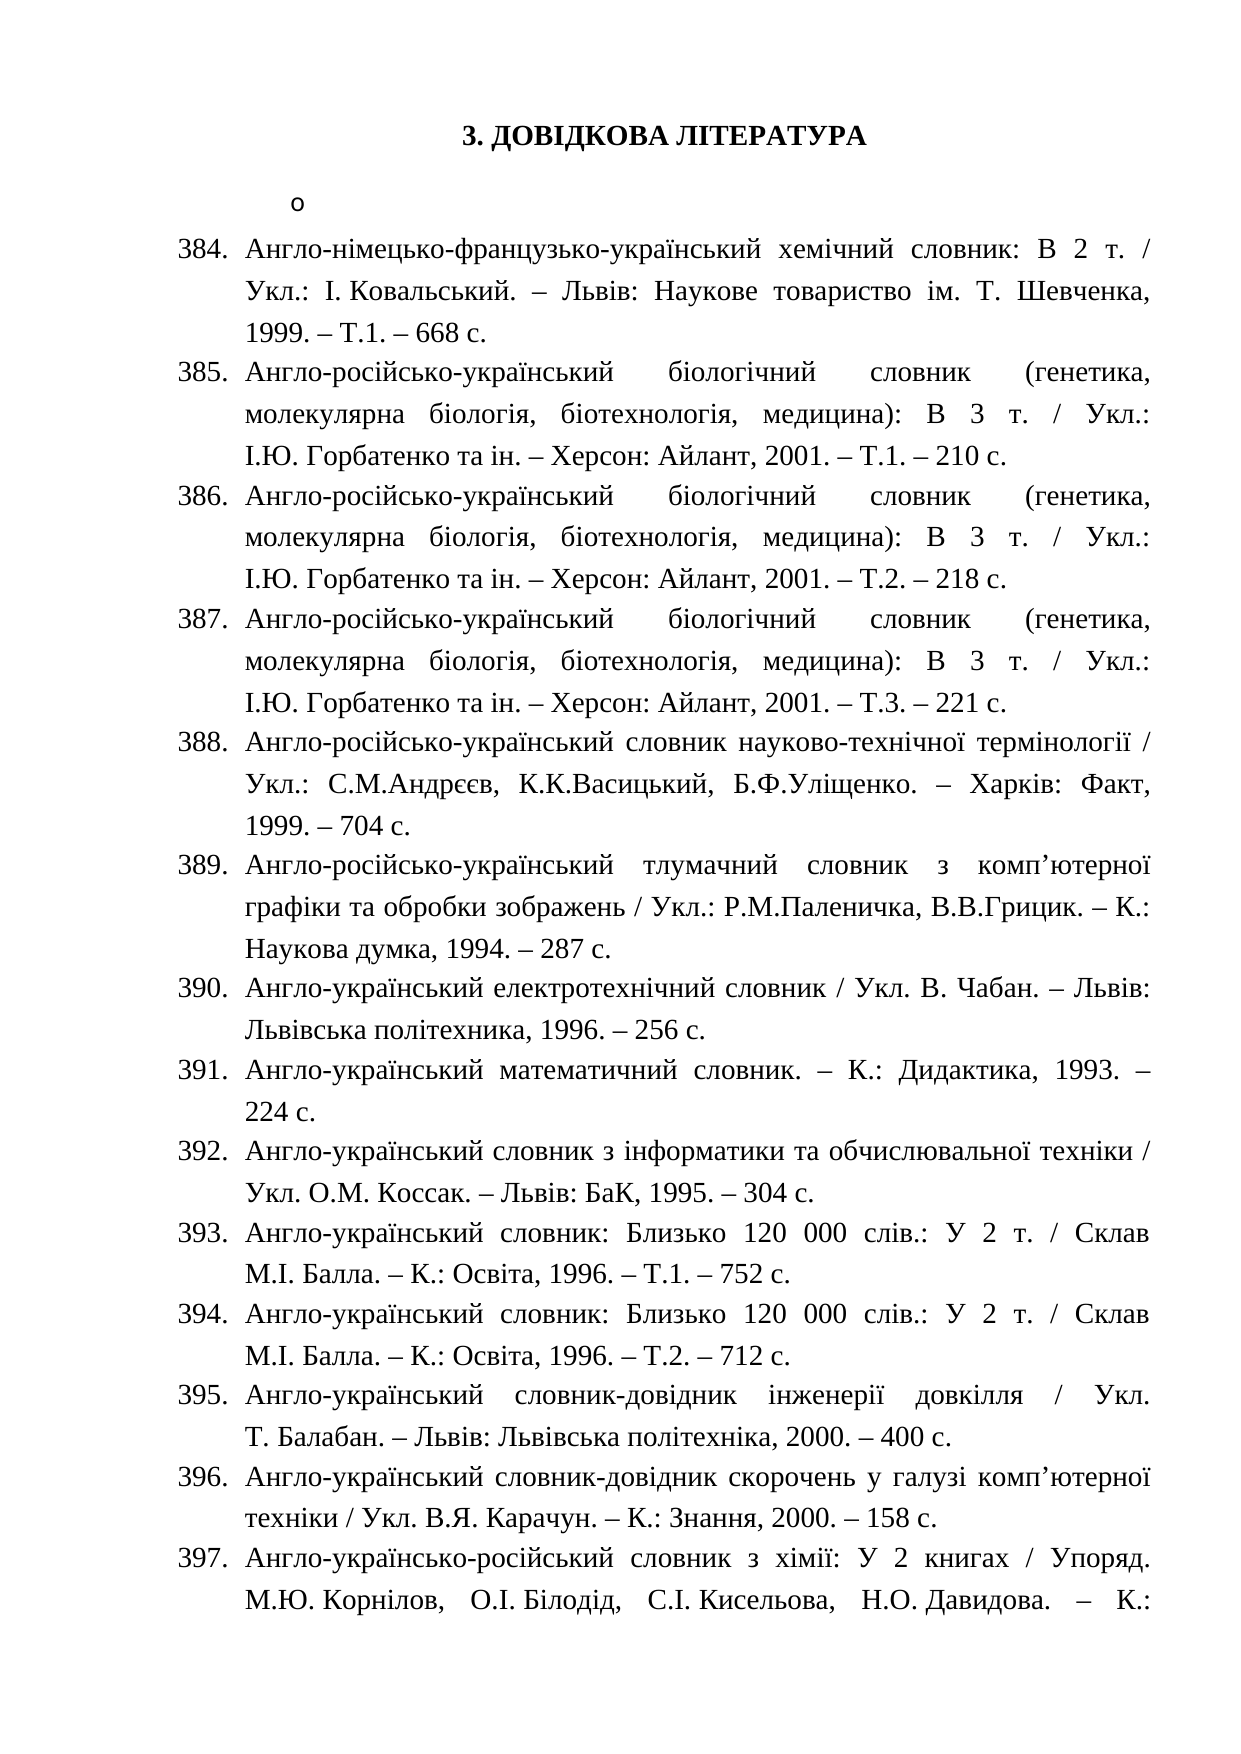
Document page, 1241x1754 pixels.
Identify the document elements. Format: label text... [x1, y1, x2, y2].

table_cell [166, 601, 233, 724]
table_cell [166, 971, 233, 1052]
table_cell [166, 1378, 233, 1459]
text 3. ДОВІДКОВА ЛІТЕРАТУРА [177, 118, 1152, 152]
table_cell Англо-український словник-довідник інженерії довкілля / Укл. Т. Балабан. – Львів: Львівська політехніка, 2000. – 400 с. [233, 1378, 1163, 1459]
table_cell Англо-український електротехнічний словник / Укл. В. Чабан. – Львів: Львівська політехника, 1996. – 256 с. [233, 971, 1163, 1052]
table_cell Англо-російсько-український тлумачний словник з комп’ютерної графіки та обробки зображень / Укл.: Р.М.Паленичка, В.В.Грицик. – К.: Наукова думка, 1994. – 287 с. [233, 848, 1163, 971]
table_cell Англо-російсько-український словник науково-технічної термінології / Укл.: С.М.Андрєєв, К.К.Васицький, Б.Ф.Уліщенко. – Харків: Факт, 1999. – 704 с. [233, 724, 1163, 847]
table_cell [166, 1215, 233, 1296]
table_cell Англо-російсько-український біологічний словник (генетика, молекулярна біологія, біотехнологія, медицина): В 3 т. / Укл.: І.Ю. Горбатенко та ін. – Херсон: Айлант, 2001. – Т.3. – 221 с. [233, 601, 1163, 724]
table_cell Англо-український словник з інформатики та обчислювальної техніки / Укл. О.М. Коссак. – Львів: БаК, 1995. – 304 с. [233, 1133, 1163, 1215]
table_cell [166, 848, 233, 971]
table_header Англо-німецько-французько-український хемічний словник: В 2 т. / Укл.: І. Ковальський. – Львів: Наукове товариство ім. Т. Шевченка, 1999. – Т.1. – 668 с. [233, 231, 1163, 354]
table_cell [166, 1459, 233, 1540]
table_cell [166, 1052, 233, 1133]
table_cell Англо-український математичний словник. – К.: Дидактика, 1993. – 224 с. [233, 1052, 1163, 1133]
table_cell Англо-український словник: Близько 120 000 слів.: У 2 т. / Склав М.І. Балла. – К.: Освіта, 1996. – Т.2. – 712 с. [233, 1296, 1163, 1377]
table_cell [233, 1540, 1163, 1616]
table_cell [166, 478, 233, 601]
table_cell Англо-український словник-довідник скорочень у галузі комп’ютерної техніки / Укл. В.Я. Карачун. – К.: Знання, 2000. – 158 с. [233, 1459, 1163, 1540]
table_cell [166, 724, 233, 847]
table_cell Англо-український словник: Близько 120 000 слів.: У 2 т. / Склав М.І. Балла. – К.: Освіта, 1996. – Т.1. – 752 c. [233, 1215, 1163, 1296]
table_cell Англо-російсько-український біологічний словник (генетика, молекулярна біологія, біотехнологія, медицина): В 3 т. / Укл.: І.Ю. Горбатенко та ін. – Херсон: Айлант, 2001. – Т.2. – 218 с. [233, 478, 1163, 601]
table_header [166, 231, 233, 354]
table_cell [166, 355, 233, 478]
table_cell [166, 1540, 233, 1616]
table_cell [166, 1133, 233, 1215]
table_cell Англо-російсько-український біологічний словник (генетика, молекулярна біологія, біотехнологія, медицина): В 3 т. / Укл.: І.Ю. Горбатенко та ін. – Херсон: Айлант, 2001. – Т.1. – 210 с. [233, 355, 1163, 478]
table_cell [166, 1296, 233, 1377]
